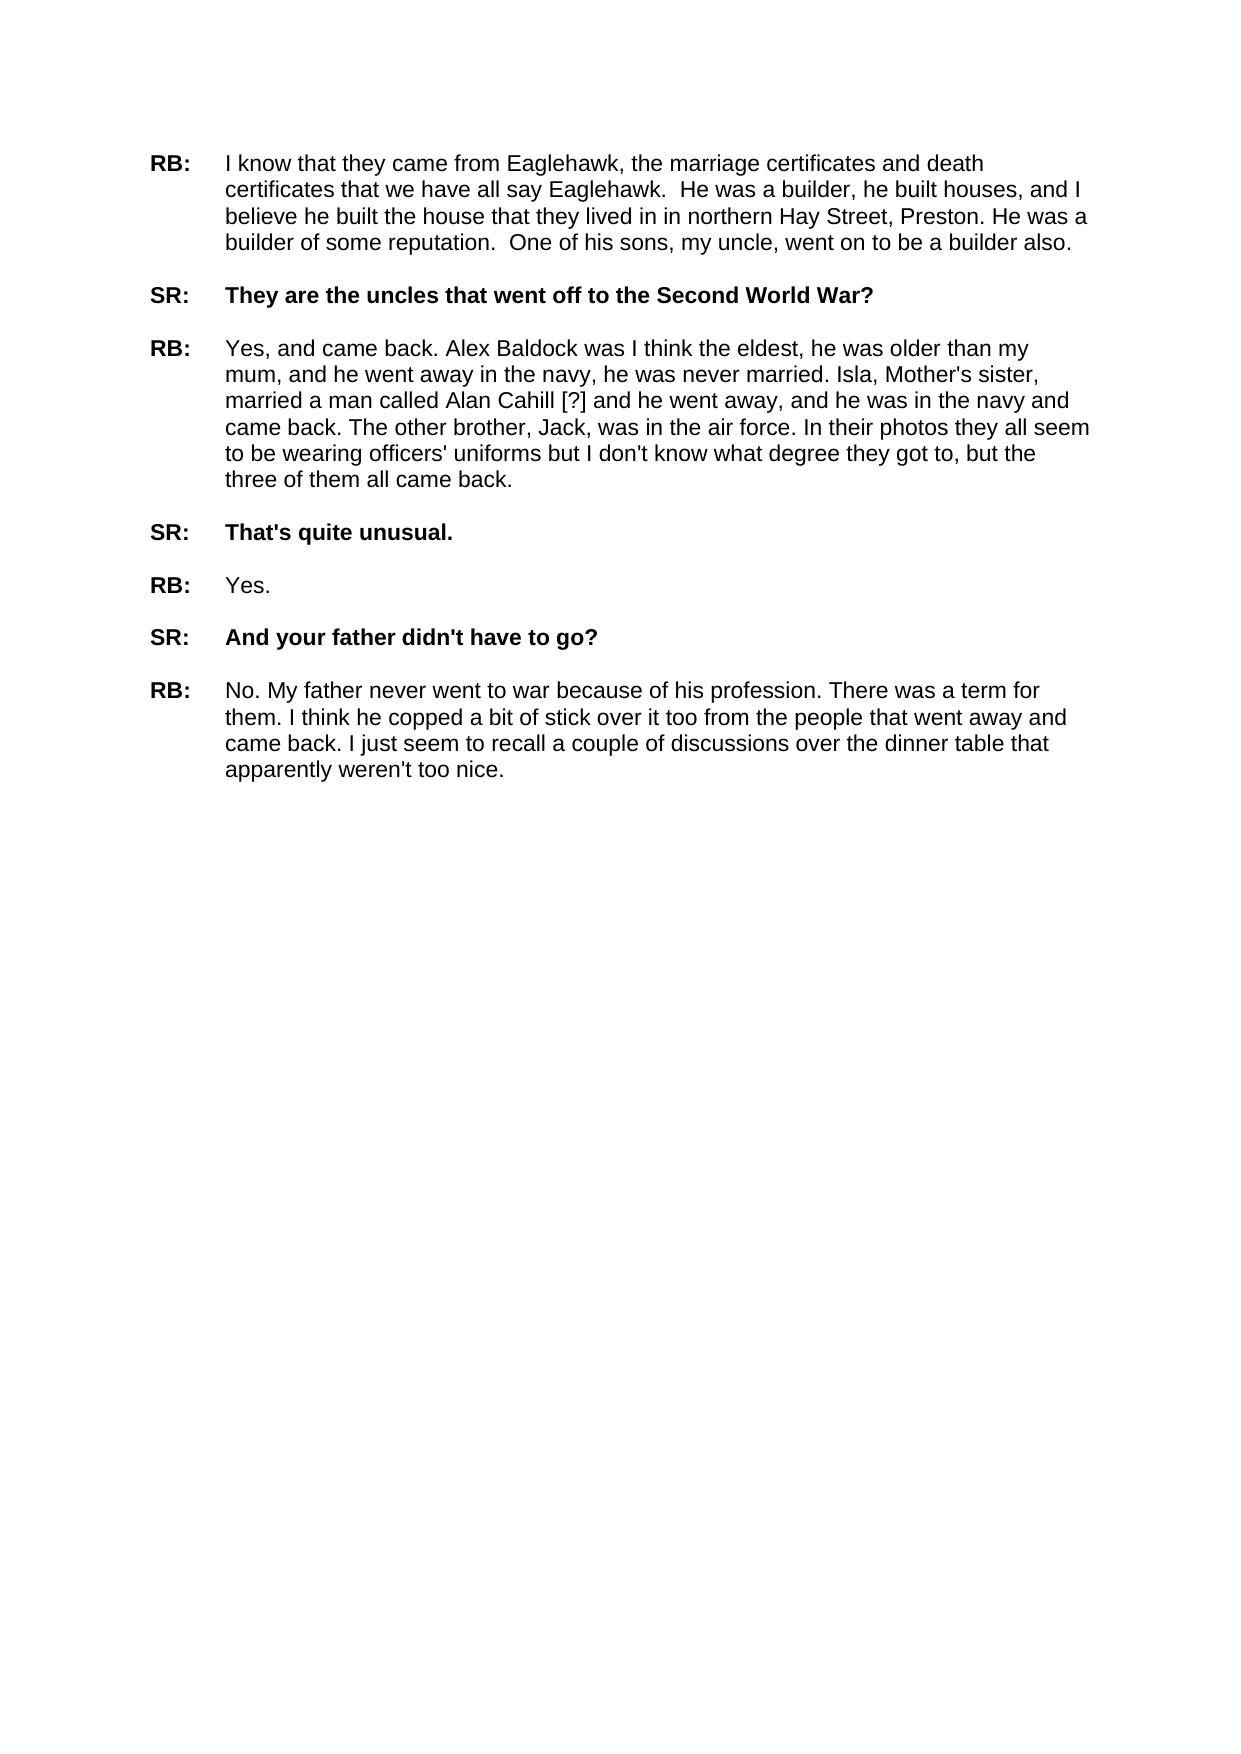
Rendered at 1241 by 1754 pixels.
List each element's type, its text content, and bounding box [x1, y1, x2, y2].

text SR: And your father didn't have to go? [150, 624, 1090, 651]
text SR: That's quite unusual. [150, 519, 1090, 545]
text RB: Yes, and came back. Alex Baldock was I think the eldest, he was older than my mum, and he went away in the navy, he was never married. Isla, Mother's sister, married a man called Alan Cahill [?] and he went away, and he was in the navy and came back. The other brother, Jack, was in the air force. In their photos they all seem to be wearing officers' uniforms but I don't know what degree they got to, but the three of them all came back. [150, 334, 1090, 493]
text RB: I know that they came from Eaglehawk, the marriage certificates and death certificates that we have all say Eaglehawk. He was a builder, he built houses, and I believe he built the house that they lived in in northern Hay Street, Preston. He was a builder of some reputation. One of his sons, my uncle, went on to be a builder also. [150, 150, 1090, 255]
text SR: They are the uncles that went off to the Second World War? [150, 282, 1090, 308]
text RB: Yes. [150, 572, 1090, 598]
text RB: No. My father never went to war because of his profession. There was a term for them. I think he copped a bit of stick over it too from the people that went away and came back. I just seem to recall a couple of discussions over the dinner table that apparently weren't too nice. [150, 677, 1090, 782]
